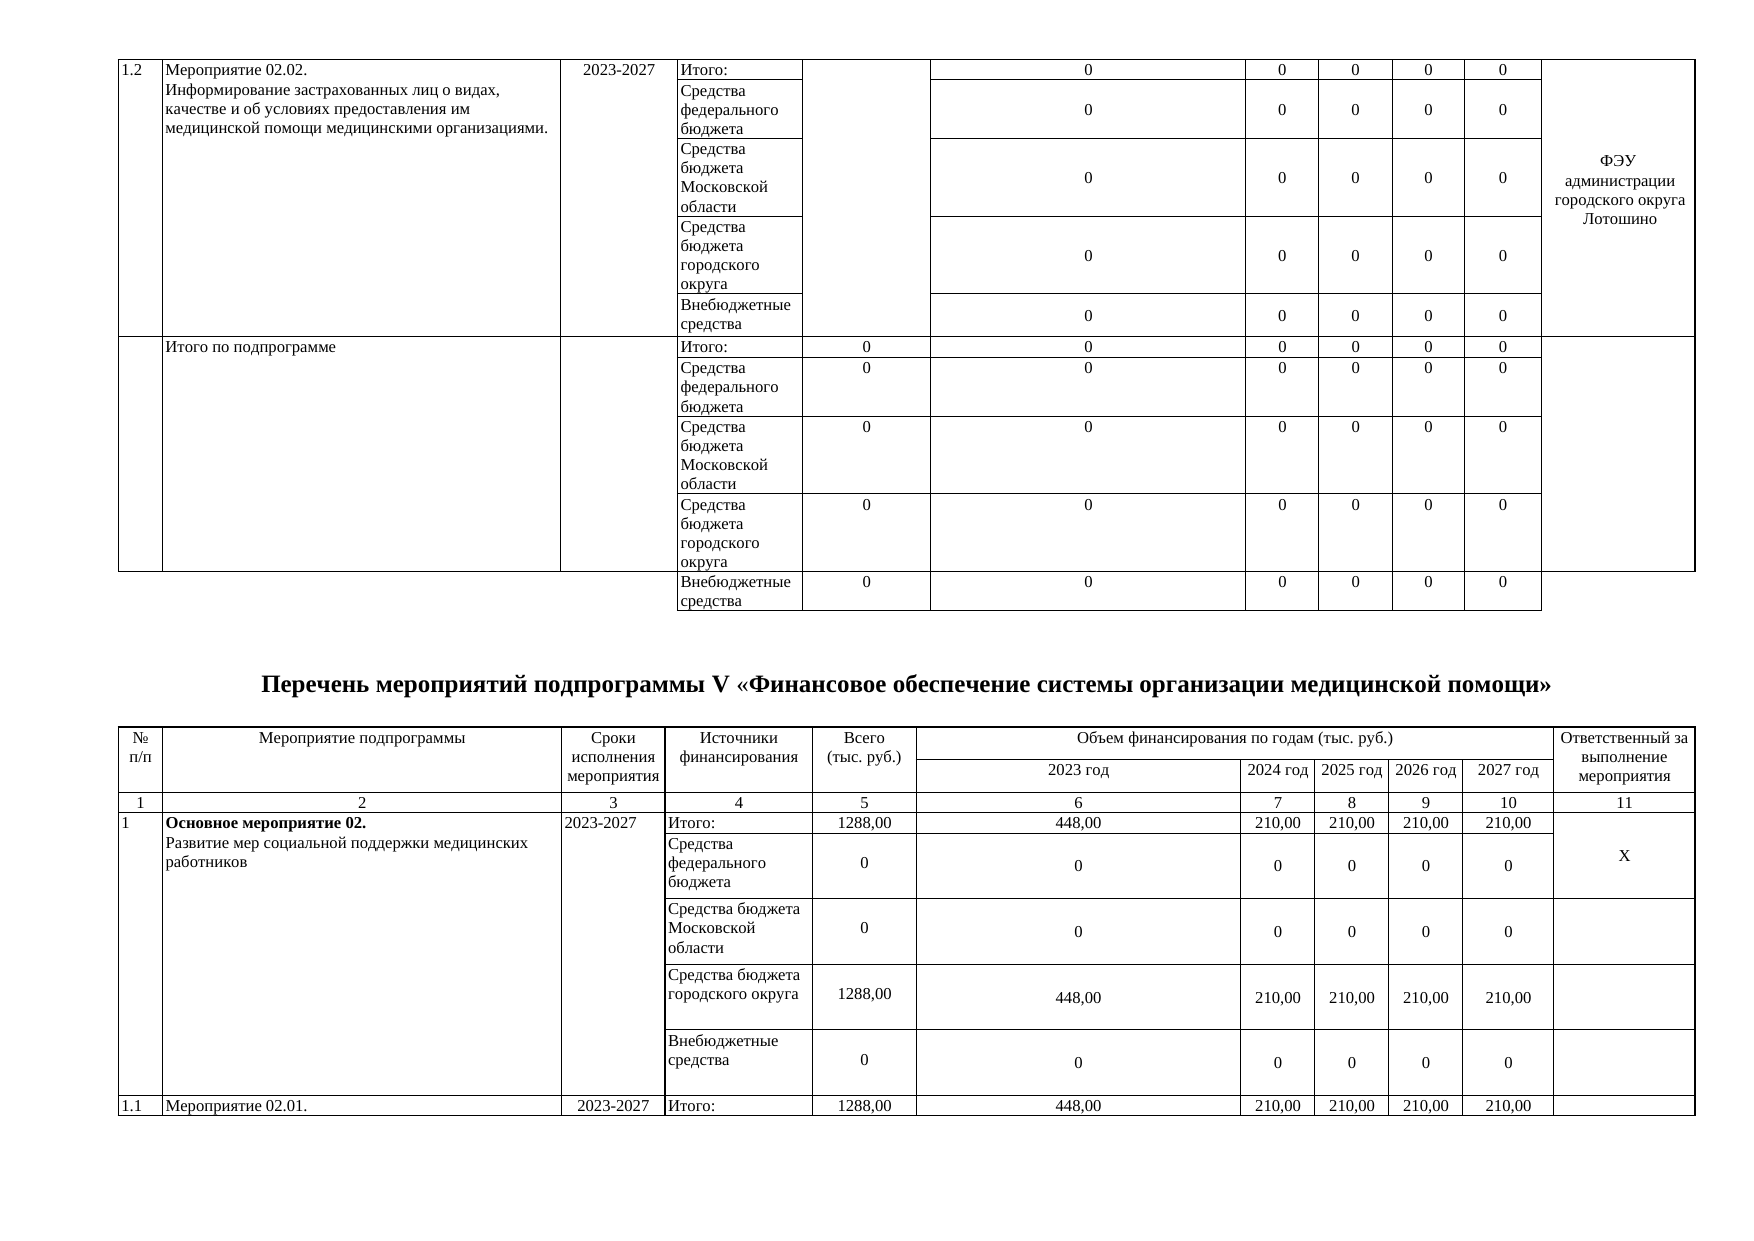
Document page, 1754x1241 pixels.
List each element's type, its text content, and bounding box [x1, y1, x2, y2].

table_cell 1288,00 [813, 965, 916, 1029]
table_cell 0 [1246, 572, 1318, 610]
table_cell 7 [1241, 793, 1314, 812]
table_cell 210,00 [1389, 1096, 1462, 1115]
table_header № п/п [119, 728, 162, 792]
text Перечень мероприятий подпрограммы V «Финансовое обеспечение системы организации медицинской помощи» [118, 669, 1695, 698]
table_cell 0 [1393, 572, 1464, 610]
table_cell 0 [1389, 899, 1462, 964]
table_cell 0 [803, 358, 930, 416]
table_cell Средства бюджета Московской области [678, 417, 802, 493]
table_cell [1554, 1030, 1694, 1095]
table_cell [1542, 337, 1694, 571]
table_cell Мероприятие 02.02. Информирование застрахованных лиц о видах, качестве и об условиях предоставления им медицинской помощи медицинскими организациями. [163, 60, 560, 336]
table_cell Средства бюджета Московской области [678, 139, 802, 216]
table_cell 0 [917, 899, 1240, 964]
table_cell 8 [1315, 793, 1388, 812]
table_cell 0 [931, 80, 1245, 138]
table_cell 0 [931, 217, 1245, 293]
table_cell 0 [931, 337, 1245, 357]
table_cell 0 [1393, 217, 1464, 293]
table_cell [1554, 899, 1694, 964]
table_cell 0 [1241, 834, 1314, 898]
table_header Ответственный за выполнение мероприятия [1554, 728, 1694, 792]
table_cell 2023-2027 [562, 813, 664, 1095]
table_cell Средства бюджета Московской области [666, 899, 812, 964]
table_cell 0 [931, 358, 1245, 416]
table_cell 1 [119, 793, 162, 812]
table_cell 0 [1465, 358, 1541, 416]
table_cell 0 [1389, 1030, 1462, 1095]
table_cell 448,00 [917, 813, 1240, 832]
table_cell 0 [1463, 1030, 1553, 1095]
table_cell [1554, 965, 1694, 1029]
table_cell 0 [1319, 572, 1392, 610]
table_cell 0 [813, 834, 916, 898]
table_cell 0 [1465, 217, 1541, 293]
table_cell 2027 год [1463, 760, 1553, 792]
table_cell 1288,00 [813, 813, 916, 832]
table_cell 10 [1463, 793, 1553, 812]
table_cell 0 [1319, 139, 1392, 216]
table_header Объем финансирования по годам (тыс. руб.) [917, 728, 1553, 759]
table_cell 0 [931, 494, 1245, 571]
table_cell 0 [1319, 80, 1392, 138]
table_cell [561, 337, 677, 571]
table_cell 1288,00 [813, 1096, 916, 1115]
table_header Источники финансирования [666, 728, 812, 792]
table_cell 0 [1463, 834, 1553, 898]
table_cell 5 [813, 793, 916, 812]
table_cell [803, 60, 930, 336]
table_header Всего (тыс. руб.) [813, 728, 916, 792]
table_cell Средства бюджета городского округа [678, 217, 802, 293]
table_cell 2024 год [1241, 760, 1314, 792]
table_cell Основное мероприятие 02. Развитие мер социальной поддержки медицинских работников [163, 813, 561, 1095]
table_cell 0 [1393, 337, 1464, 357]
table_cell 0 [1465, 80, 1541, 138]
table_cell 1.2 [119, 60, 162, 336]
table_cell 210,00 [1315, 813, 1388, 832]
table_cell 0 [803, 494, 930, 571]
table_cell 0 [1315, 834, 1388, 898]
table_cell 0 [1246, 217, 1318, 293]
table_cell 0 [813, 899, 916, 964]
table_cell 0 [1246, 80, 1318, 138]
table_cell 0 [1241, 899, 1314, 964]
table_cell 0 [1393, 294, 1464, 336]
table_cell 0 [1246, 358, 1318, 416]
table_cell Итого: [666, 1096, 812, 1115]
table_cell 2023-2027 [562, 1096, 664, 1115]
table_cell 1.1 [119, 1096, 162, 1115]
table_cell 3 [562, 793, 664, 812]
table_cell 0 [1465, 494, 1541, 571]
table_cell 448,00 [917, 965, 1240, 1029]
table_cell [119, 337, 162, 571]
table_header Сроки исполнения мероприятия [562, 728, 664, 792]
table_cell 2023-2027 [561, 60, 677, 336]
table_cell 2 [163, 793, 561, 812]
table_cell Средства бюджета городского округа [666, 965, 812, 1029]
table_cell 0 [1246, 337, 1318, 357]
table_cell 2026 год [1389, 760, 1462, 792]
table_cell 0 [1246, 60, 1318, 79]
table_cell 0 [1319, 217, 1392, 293]
table_cell 9 [1389, 793, 1462, 812]
table_cell 210,00 [1463, 1096, 1553, 1115]
table_cell 0 [1246, 294, 1318, 336]
table_cell 0 [1393, 417, 1464, 493]
table_cell 2025 год [1315, 760, 1388, 792]
table_header Мероприятие подпрограммы [163, 728, 561, 792]
table_cell Итого: [678, 60, 802, 79]
table_cell Средства федерального бюджета [666, 834, 812, 898]
table_cell Внебюджетные средства [666, 1030, 812, 1095]
table_cell 0 [1463, 899, 1553, 964]
table_cell 0 [1393, 494, 1464, 571]
table_cell 0 [813, 1030, 916, 1095]
table_cell 0 [1465, 337, 1541, 357]
table_cell 0 [1465, 417, 1541, 493]
table_cell 0 [1393, 358, 1464, 416]
table_cell 0 [1465, 139, 1541, 216]
table_cell 6 [917, 793, 1240, 812]
table_cell Средства бюджета городского округа [678, 494, 802, 571]
table_cell Средства федерального бюджета [678, 80, 802, 138]
table_cell Внебюджетные средства [678, 294, 802, 336]
table_cell 4 [666, 793, 812, 812]
table_cell 0 [1319, 417, 1392, 493]
table_cell Итого: [678, 337, 802, 357]
table_cell 0 [917, 834, 1240, 898]
table_cell 0 [1315, 1030, 1388, 1095]
table_cell 2023 год [917, 760, 1240, 792]
table_cell 0 [1246, 494, 1318, 571]
table_cell 0 [931, 572, 1245, 610]
table_cell 210,00 [1463, 965, 1553, 1029]
table_cell 210,00 [1241, 813, 1314, 832]
table_cell 0 [1241, 1030, 1314, 1095]
table_cell 0 [1393, 60, 1464, 79]
table_cell 210,00 [1463, 813, 1553, 832]
table_cell 0 [1246, 417, 1318, 493]
table_cell 210,00 [1241, 965, 1314, 1029]
table_cell 0 [1319, 60, 1392, 79]
table_cell Итого: [666, 813, 812, 832]
table_cell 0 [1319, 337, 1392, 357]
table_cell 0 [1393, 80, 1464, 138]
table_cell 0 [1246, 139, 1318, 216]
table_cell 0 [931, 139, 1245, 216]
table_cell 210,00 [1315, 1096, 1388, 1115]
table_cell 0 [917, 1030, 1240, 1095]
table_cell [1542, 60, 1694, 336]
table_cell 0 [1393, 139, 1464, 216]
table_cell 1 [119, 813, 162, 1095]
table_cell Х [1554, 813, 1694, 898]
table_cell 0 [1315, 899, 1388, 964]
table_cell Внебюджетные средства [678, 572, 802, 610]
table_cell 0 [1465, 60, 1541, 79]
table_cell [163, 1096, 561, 1115]
table_cell 0 [1465, 572, 1541, 610]
table_cell 210,00 [1389, 965, 1462, 1029]
table_cell 0 [1319, 358, 1392, 416]
table_cell Итого по подпрограмме [163, 337, 560, 571]
table_cell 210,00 [1241, 1096, 1314, 1115]
table_cell 448,00 [917, 1096, 1240, 1115]
table_cell 0 [931, 417, 1245, 493]
table_cell 0 [803, 417, 930, 493]
table_cell Средства федерального бюджета [678, 358, 802, 416]
table_cell 11 [1554, 793, 1694, 812]
table_cell 0 [1389, 834, 1462, 898]
table_cell 0 [1319, 494, 1392, 571]
table_cell 0 [1465, 294, 1541, 336]
table_cell 210,00 [1389, 813, 1462, 832]
table_cell 0 [931, 60, 1245, 79]
table_cell 0 [931, 294, 1245, 336]
table_cell 0 [1319, 294, 1392, 336]
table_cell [1554, 1096, 1694, 1115]
table_cell 210,00 [1315, 965, 1388, 1029]
table_cell 0 [803, 572, 930, 610]
table_cell 0 [803, 337, 930, 357]
